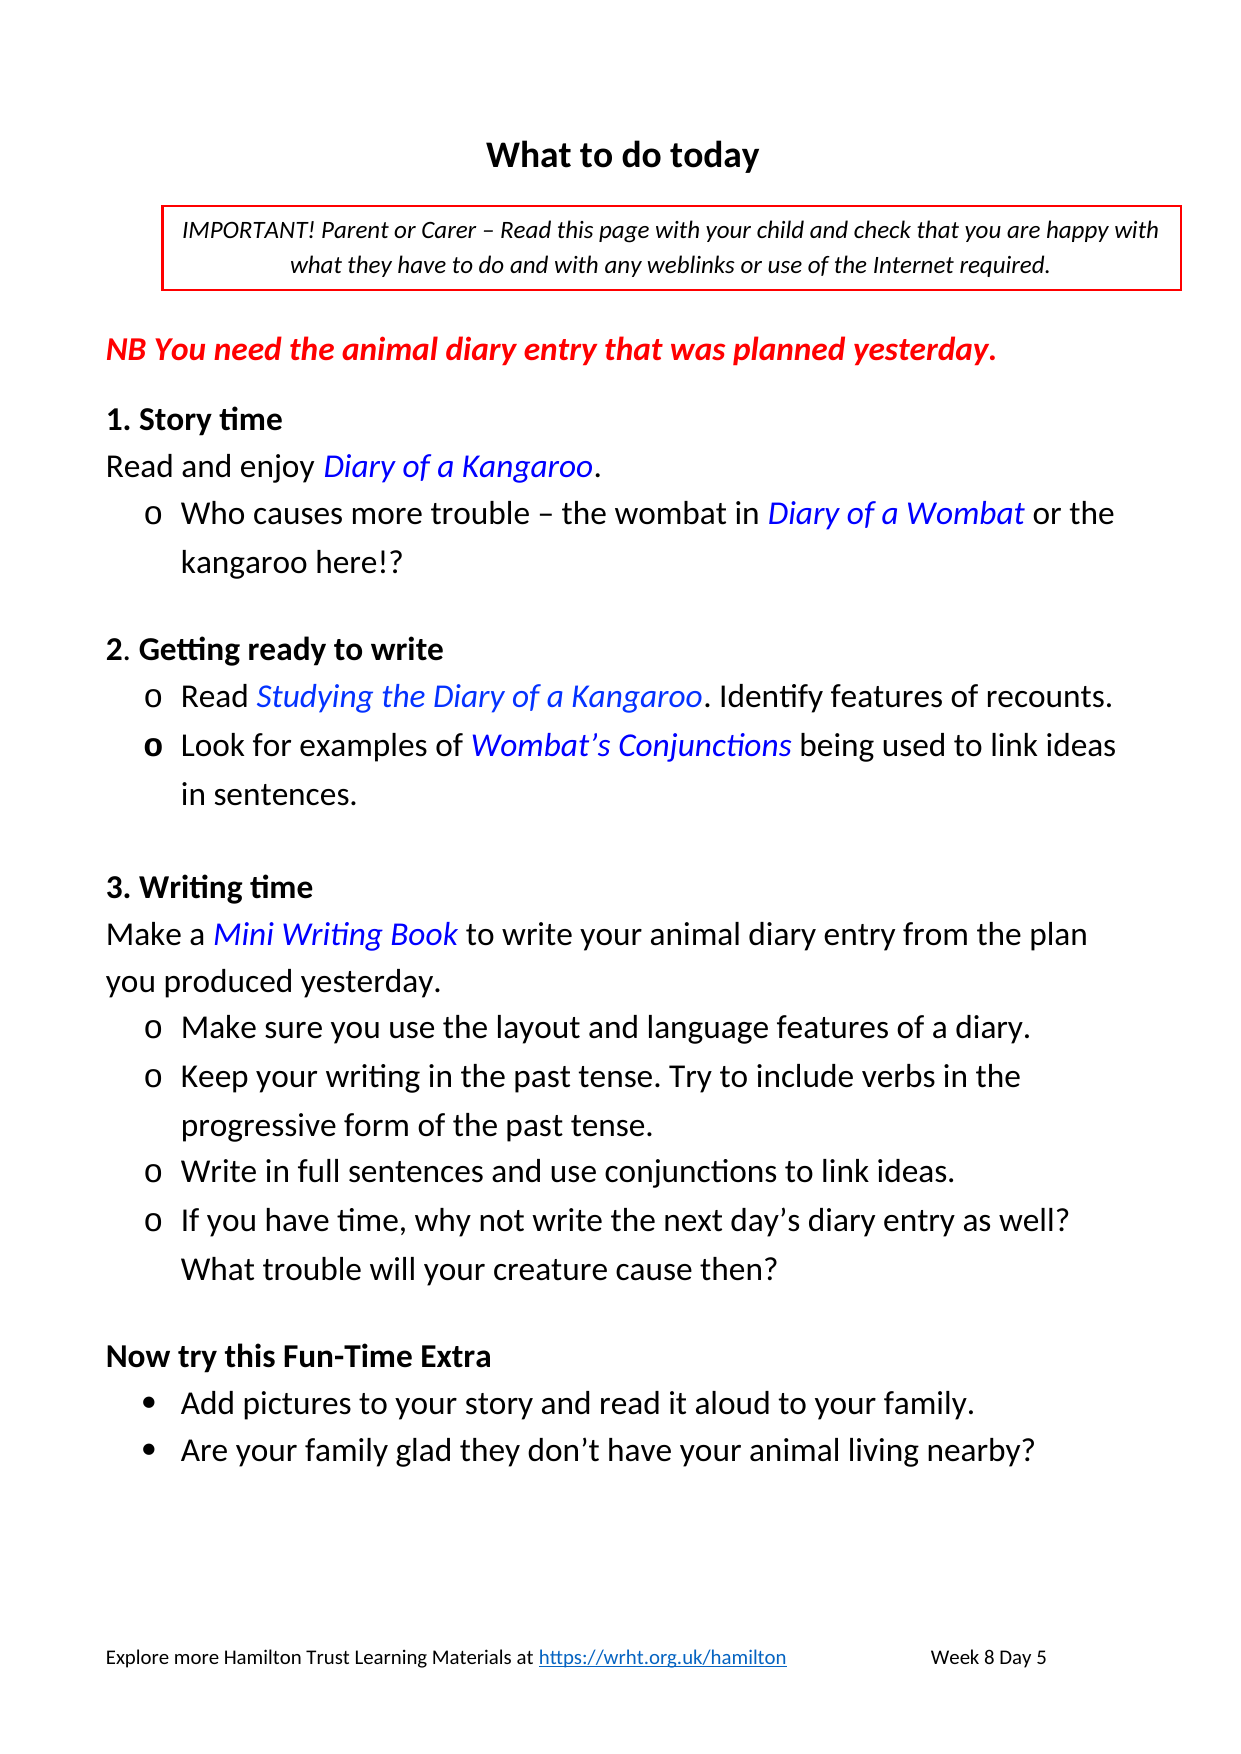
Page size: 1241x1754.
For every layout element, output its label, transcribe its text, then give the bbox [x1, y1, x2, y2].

list Add pictures to your story and read it aloud to your family. [143, 1382, 1140, 1423]
text Make a Mini Writing Book to write your animal diary entry from the plan you produced yesterday. [106, 913, 1140, 1000]
text Now try this Fun-Time Extra [106, 1335, 1140, 1376]
text What to do today [106, 131, 1140, 177]
list Read Studying the Diary of a Kangaroo. Identify features of recounts. [143, 675, 1140, 718]
list Who causes more trouble – the wombat in Diary of a Wombat or the kangaroo here!? [143, 492, 1140, 582]
list Are your family glad they don’t have your animal living nearby? [143, 1429, 1140, 1470]
text 2. Getting ready to write [106, 628, 1140, 669]
list Write in full sentences and use conjunctions to link ideas. [143, 1151, 1140, 1193]
list Keep your writing in the past tense. Try to include verbs in the progressive form of the past tense. [143, 1055, 1140, 1144]
text NB You need the animal diary entry that was planned yesterday. [106, 328, 1140, 369]
list If you have time, why not write the next day’s diary entry as well? What trouble will your creature cause then? [143, 1199, 1140, 1289]
list Make sure you use the layout and language features of a diary. [143, 1006, 1140, 1049]
text Read and enjoy Diary of a Kangaroo. [106, 445, 1140, 486]
text 3. Writing time [106, 866, 1140, 907]
text 1. Story time [106, 398, 1140, 439]
list Look for examples of Wombat’s Conjunctions being used to link ideas in sentences. [143, 724, 1140, 813]
